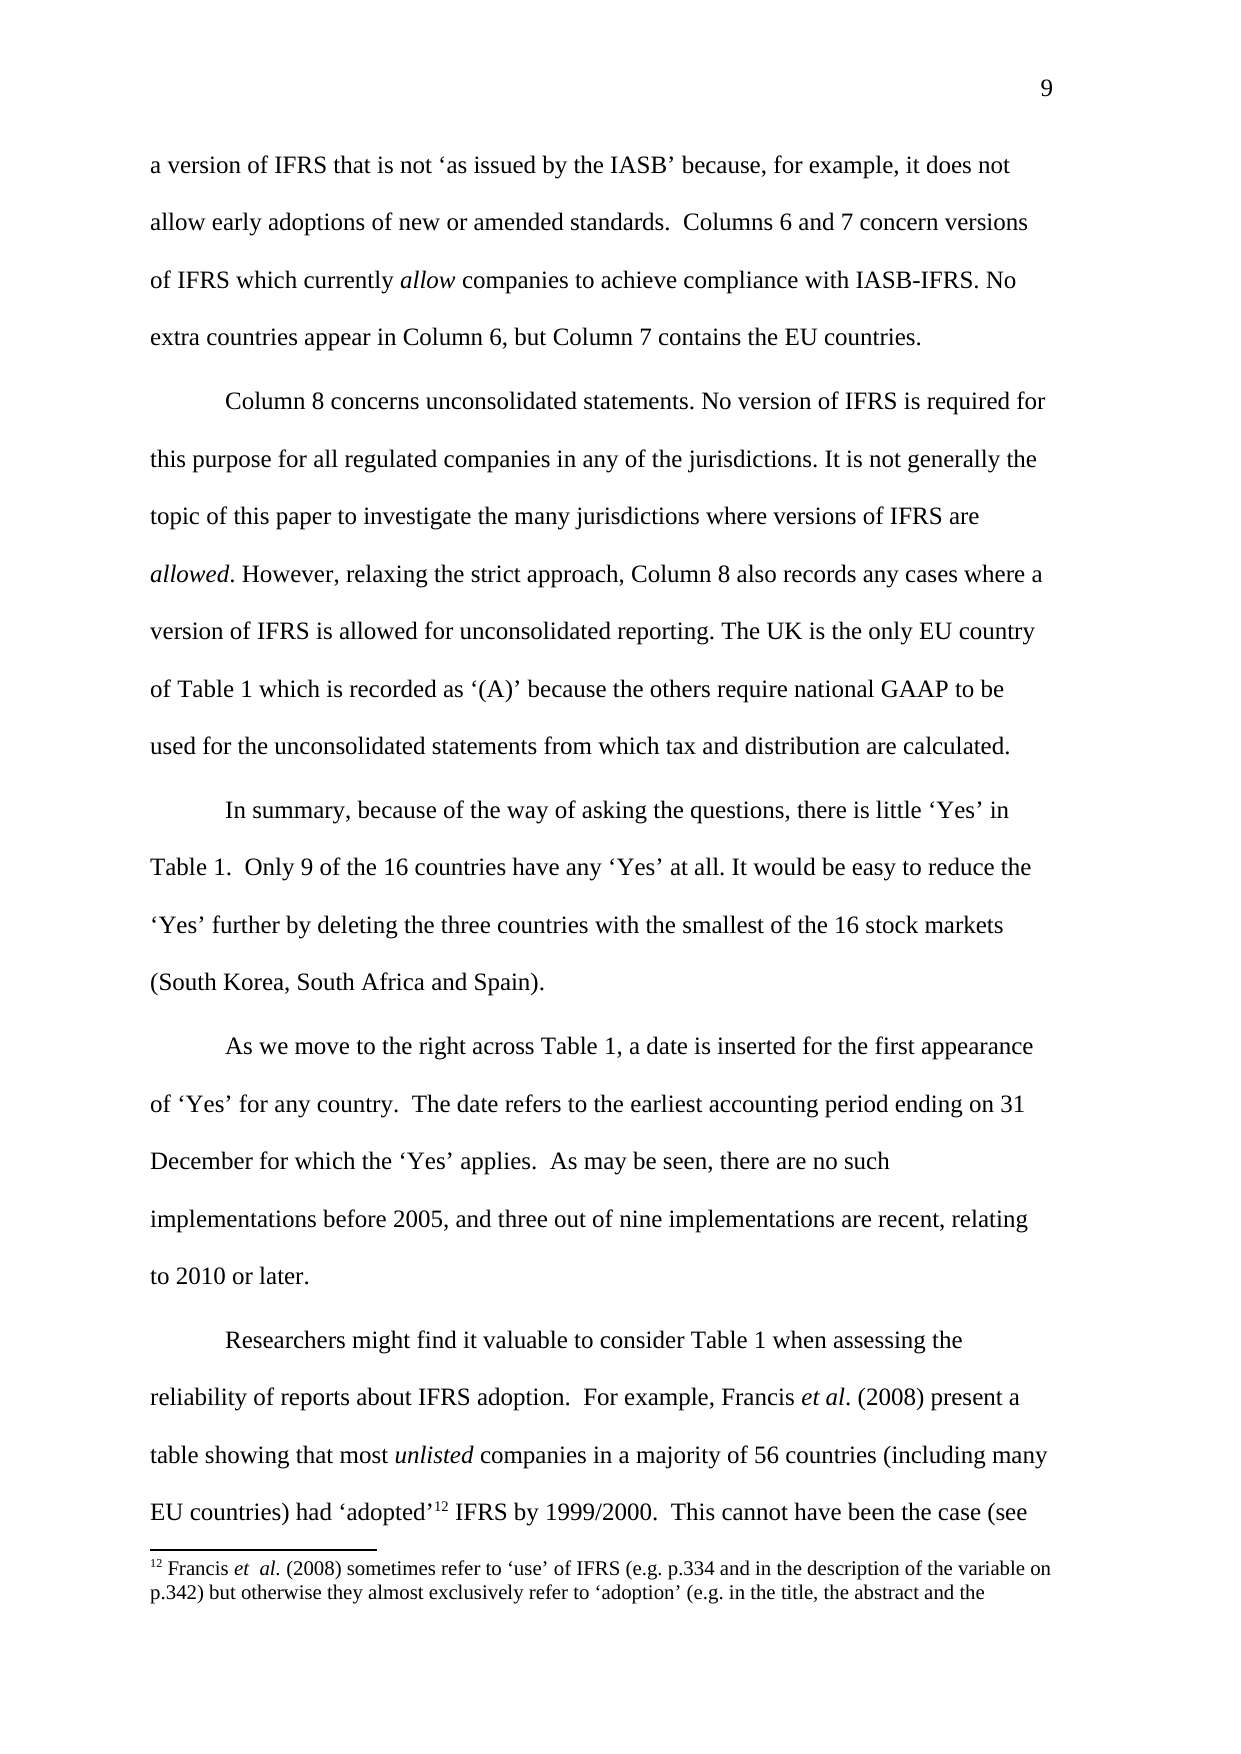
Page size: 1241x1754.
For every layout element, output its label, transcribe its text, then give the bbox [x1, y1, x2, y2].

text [150, 1325, 1053, 1526]
text As we move to the right across Table 1, a date is inserted for the first appearance of ‘Yes’ for any country. The date refers to the earliest accounting period ending on 31 December for which the ‘Yes’ applies. As may be seen, there are no such implementations before 2005, and three out of nine implementations are recent, relating to 2010 or later. [150, 1031, 1053, 1290]
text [150, 150, 1053, 351]
text Column 8 concerns unconsolidated statements. No version of IFRS is required for this purpose for all regulated companies in any of the jurisdictions. It is not generally the topic of this paper to investigate the many jurisdictions where versions of IFRS are allowed. However, relaxing the strict approach, Column 8 also records any cases where a version of IFRS is allowed for unconsolidated reporting. The UK is the only EU country of Table 1 which is recorded as ‘(A)’ because the others require national GAAP to be used for the unconsolidated statements from which tax and distribution are calculated. [150, 386, 1053, 760]
text In summary, because of the way of asking the questions, there is little ‘Yes’ in Table 1. Only 9 of the 16 countries have any ‘Yes’ at all. It would be easy to reduce the ‘Yes’ further by deleting the three countries with the smallest of the 16 stock markets (South Korea, South Africa and Spain). [150, 795, 1053, 996]
